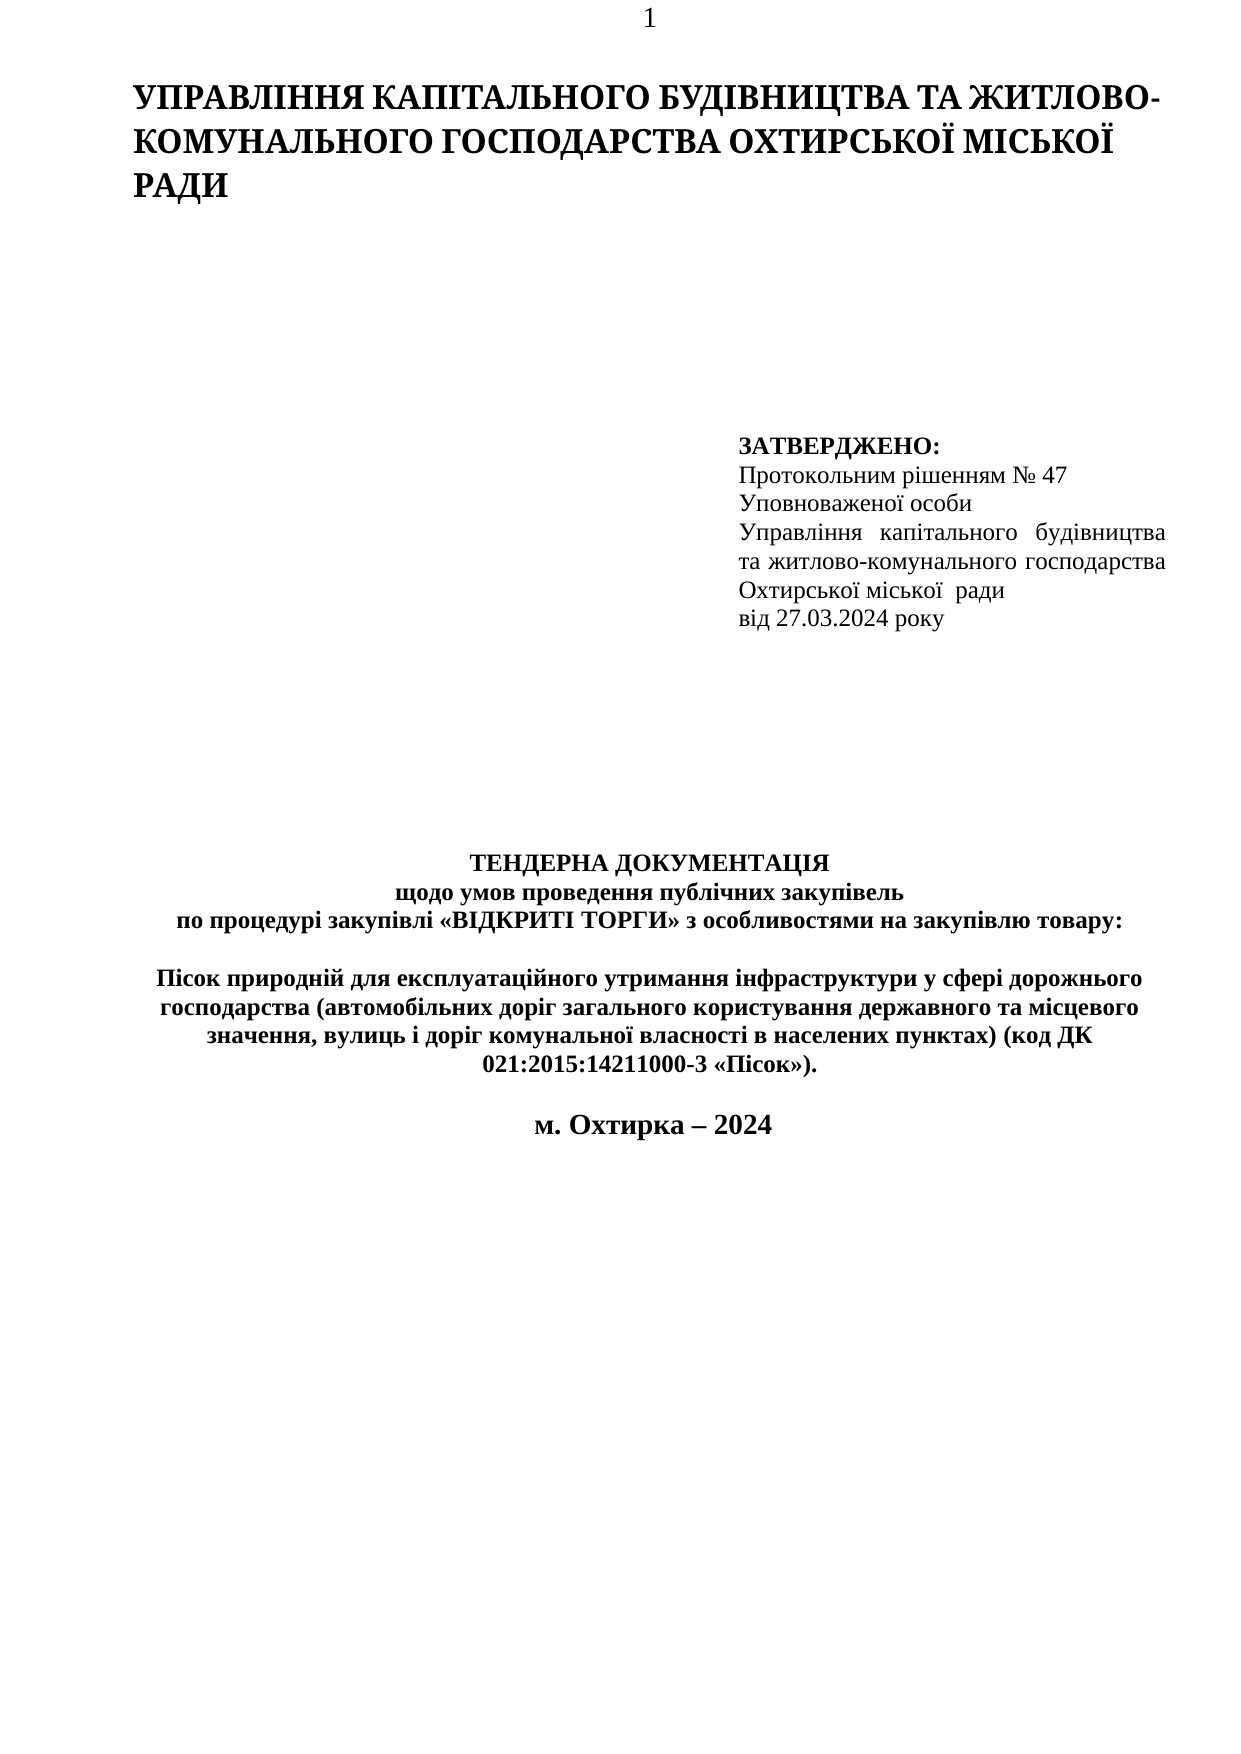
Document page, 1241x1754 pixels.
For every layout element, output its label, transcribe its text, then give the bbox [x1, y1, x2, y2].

text Протокольним рішенням № 47 [738, 460, 1166, 488]
text УПРАВЛІННЯ КАПІТАЛЬНОГО БУДІВНИЦТВА ТА ЖИТЛОВО-КОМУНАЛЬНОГО ГОСПОДАРСТВА ОХТИРСЬКОЇ МІСЬКОЇ РАДИ [133, 79, 1166, 206]
text Пісок природній для експлуатаційного утримання інфраструктури у сфері дорожнього господарства (автомобільних доріг загального користування державного та місцевого значення, вулиць і доріг комунальної власності в населених пунктах) (код ДК 021:2015:14211000-3 «Пісок»). [133, 963, 1166, 1078]
text Уповноваженої особи [738, 488, 1166, 517]
text ЗАТВЕРДЖЕНО: [738, 431, 1166, 460]
text щодо умов проведення публічних закупівель [133, 877, 1166, 905]
text м. Охтирка – 2024 [257, 1107, 1049, 1140]
text від 27.03.2024 року [738, 603, 1166, 632]
text ТЕНДЕРНА ДОКУМЕНТАЦІЯ [133, 848, 1166, 877]
text по процедурі закупівлі «ВІДКРИТІ ТОРГИ» з особливостями на закупівлю товару: [133, 905, 1166, 934]
text Управління капітального будівництва та житлово-комунального господарства Охтирської міської ради [738, 517, 1166, 603]
